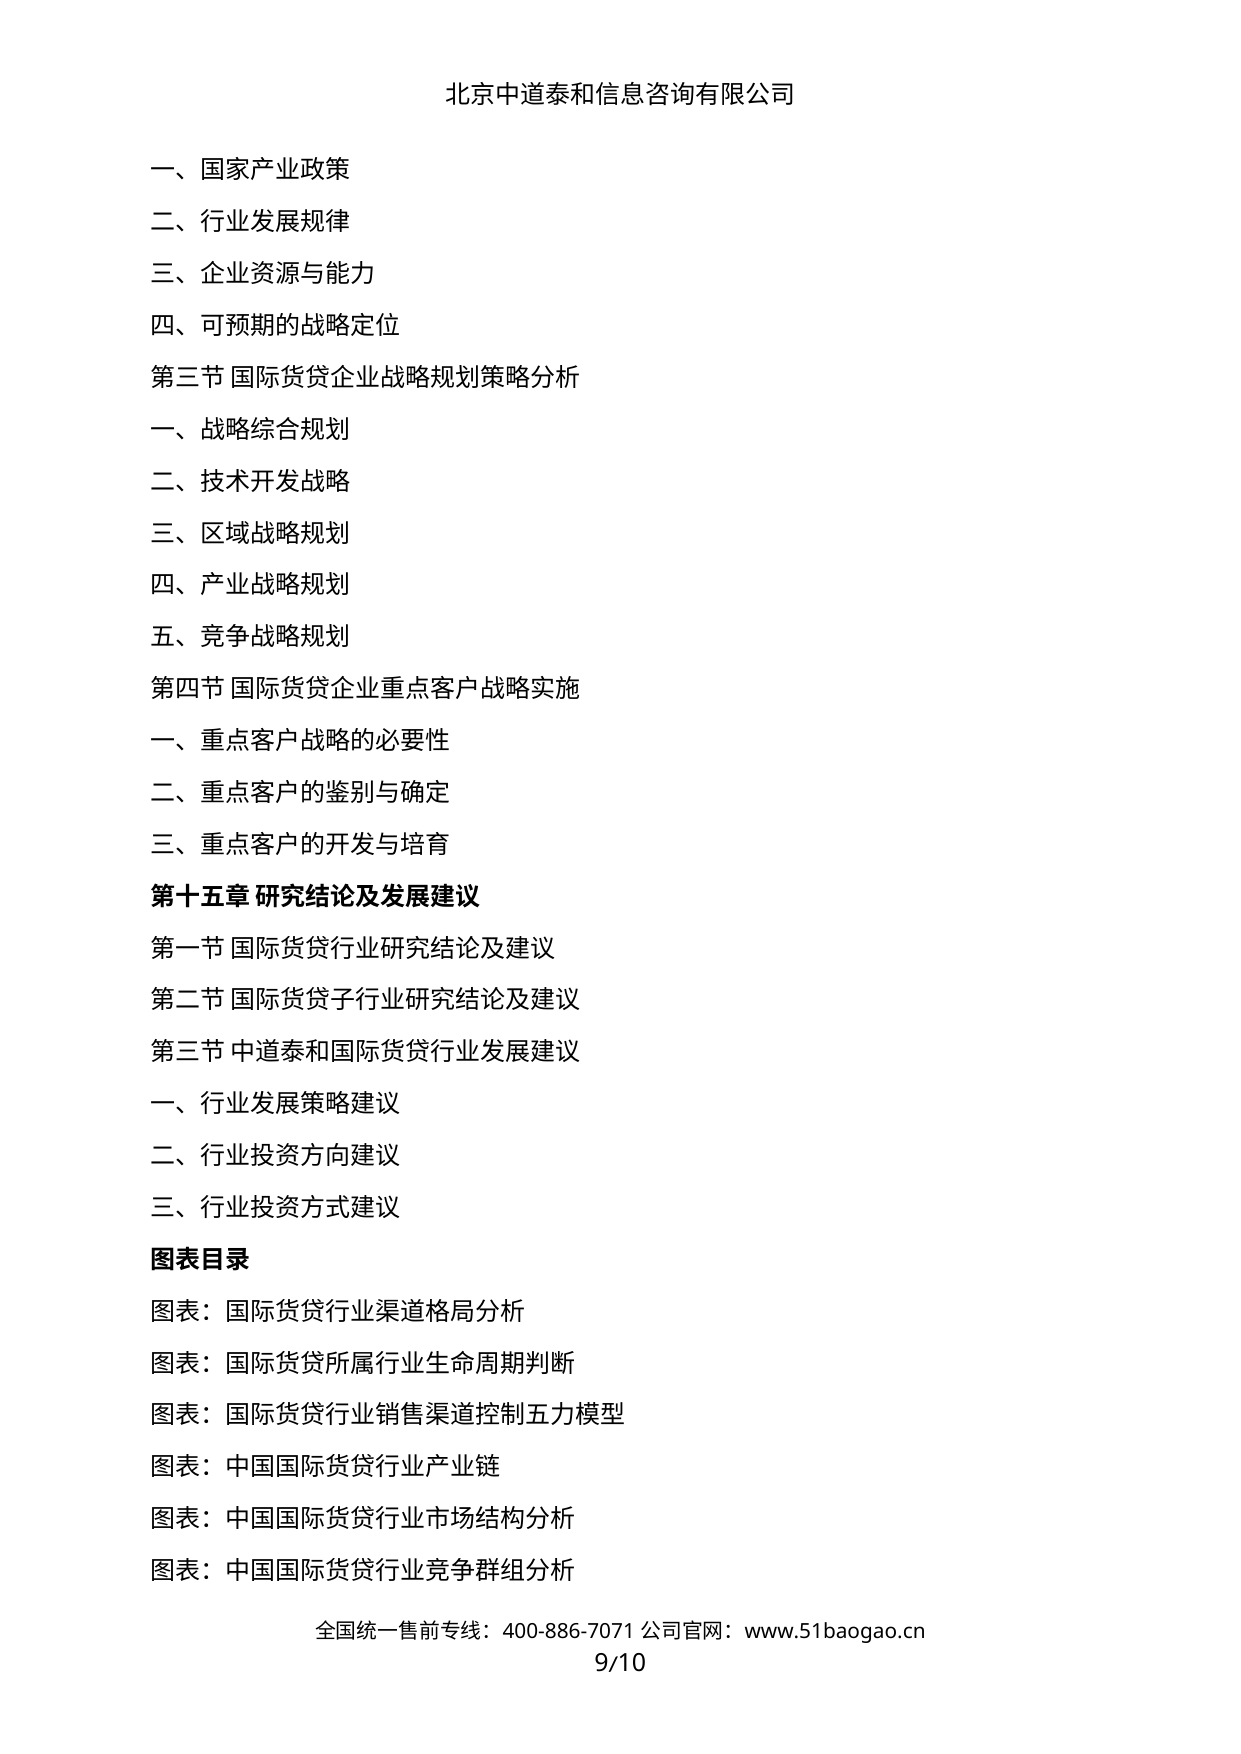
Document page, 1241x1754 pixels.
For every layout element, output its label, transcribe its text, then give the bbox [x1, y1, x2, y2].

text 一、重点客户战略的必要性 [150, 721, 1090, 757]
text 第一节 国际货贷行业研究结论及建议 [150, 928, 1090, 964]
text 图表目录 [150, 1239, 1090, 1276]
text 四、产业战略规划 [150, 565, 1090, 601]
text 四、可预期的战略定位 [150, 306, 1090, 342]
text 二、行业发展规律 [150, 202, 1090, 238]
text 图表：国际货贷行业销售渠道控制五力模型 [150, 1395, 1090, 1431]
text 二、技术开发战略 [150, 461, 1090, 497]
text 三、行业投资方式建议 [150, 1187, 1090, 1224]
text 三、企业资源与能力 [150, 254, 1090, 290]
text 第三节 中道泰和国际货贷行业发展建议 [150, 1032, 1090, 1068]
text 图表：中国国际货贷行业产业链 [150, 1447, 1090, 1483]
text 一、国家产业政策 [150, 150, 1090, 186]
text 图表：中国国际货贷行业竞争群组分析 [150, 1551, 1090, 1587]
text 第三节 国际货贷企业战略规划策略分析 [150, 357, 1090, 394]
text 第十五章 研究结论及发展建议 [150, 876, 1090, 912]
text 图表：国际货贷行业渠道格局分析 [150, 1291, 1090, 1327]
text 五、竞争战略规划 [150, 617, 1090, 653]
text 一、战略综合规划 [150, 409, 1090, 446]
text 二、行业投资方向建议 [150, 1136, 1090, 1172]
text 图表：国际货贷所属行业生命周期判断 [150, 1343, 1090, 1379]
text 三、重点客户的开发与培育 [150, 824, 1090, 861]
text 三、区域战略规划 [150, 513, 1090, 549]
text 第四节 国际货贷企业重点客户战略实施 [150, 669, 1090, 705]
text 图表：中国国际货贷行业市场结构分析 [150, 1499, 1090, 1535]
text 二、重点客户的鉴别与确定 [150, 772, 1090, 809]
text 第二节 国际货贷子行业研究结论及建议 [150, 980, 1090, 1016]
text 一、行业发展策略建议 [150, 1084, 1090, 1120]
